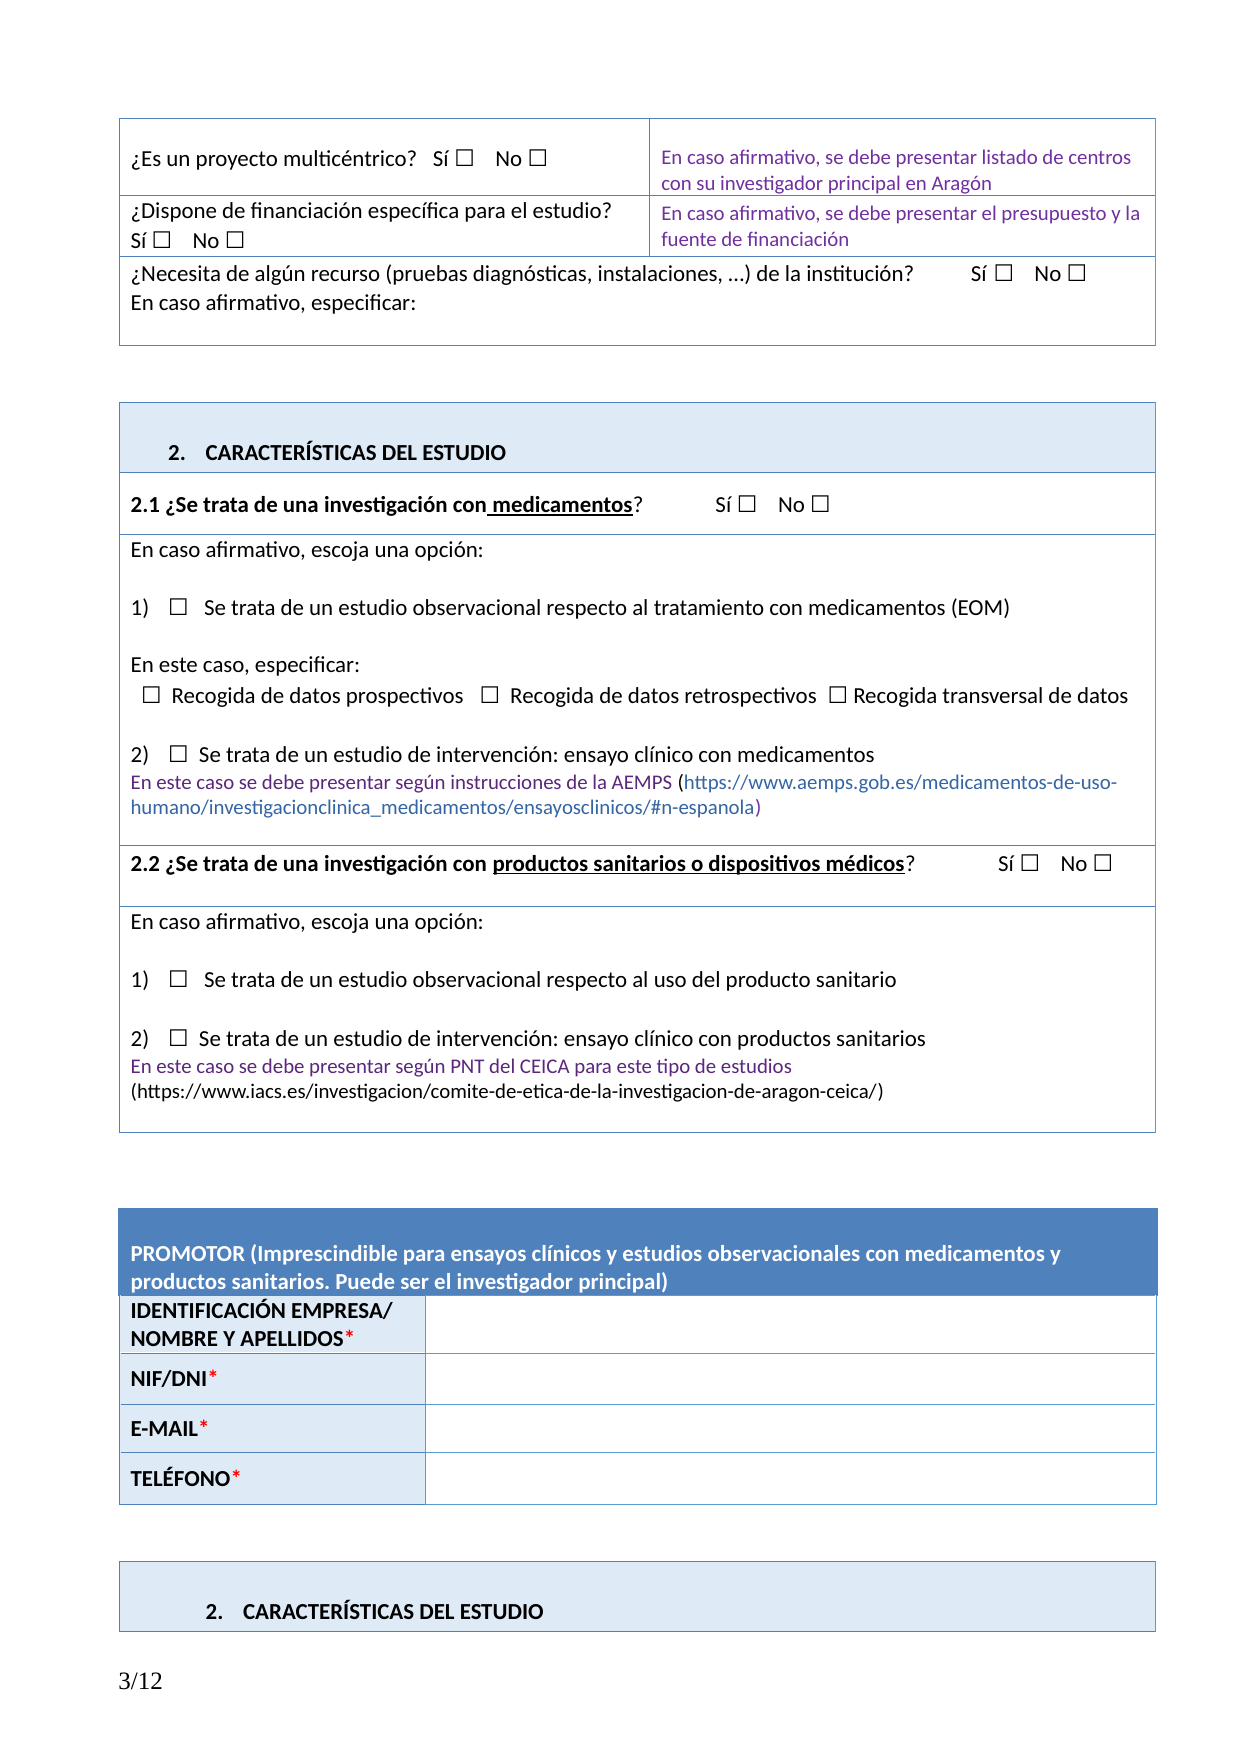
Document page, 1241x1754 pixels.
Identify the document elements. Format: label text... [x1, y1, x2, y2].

table_cell 2.1 ¿Se trata de una investigación con medicamentos? Sí No [120, 473, 1155, 534]
table_header CARACTERÍSTICAS DEL ESTUDIO [120, 403, 1155, 472]
table_cell ¿Es un proyecto multicéntrico? Sí No [120, 119, 649, 195]
table_cell IDENTIFICACIÓN EMPRESA/ NOMBRE Y APELLIDOS* [120, 1296, 425, 1352]
table_cell ¿Dispone de financiación específica para el estudio? Sí No [120, 196, 649, 256]
table_cell ¿Necesita de algún recurso (pruebas diagnósticas, instalaciones, …) de la institución? Sí No En caso afirmativo, especificar: [120, 257, 1155, 345]
table_cell En caso afirmativo, se debe presentar el presupuesto y la fuente de financiación [650, 196, 1155, 256]
table_cell [426, 1295, 1156, 1352]
table_cell TELÉFONO* [120, 1453, 425, 1504]
table_cell En caso afirmativo, escoja una opción: Se trata de un estudio observacional respecto al tratamiento con medicamentos (EOM) En este caso, especificar: Recogida de datos prospectivos Recogida de datos retrospectivos Recogida transversal de datos Se trata de un estudio de intervención: ensayo clínico con medicamentos En este caso se debe presentar según instrucciones de la AEMPS (https://www.aemps.gob.es/medicamentos-de-uso-humano/investigacionclinica_medicamentos/ensayosclinicos/#n-espanola) [120, 535, 1155, 845]
table_cell [426, 1452, 1156, 1504]
table_cell [426, 1404, 1156, 1452]
table_cell [426, 1353, 1156, 1404]
table_header PROMOTOR (Imprescindible para ensayos clínicos y estudios observacionales con medicamentos y productos sanitarios. Puede ser el investigador principal) [120, 1210, 1156, 1295]
table_cell E-MAIL* [120, 1405, 425, 1452]
table_cell NIF/DNI* [120, 1354, 425, 1404]
table_cell En caso afirmativo, escoja una opción: Se trata de un estudio observacional respecto al uso del producto sanitario Se trata de un estudio de intervención: ensayo clínico con productos sanitarios En este caso se debe presentar según PNT del CEICA para este tipo de estudios (https://www.iacs.es/investigacion/comite-de-etica-de-la-investigacion-de-aragon-ceica/) [120, 907, 1155, 1132]
table_cell 2.2 ¿Se trata de una investigación con productos sanitarios o dispositivos médicos? Sí No [120, 846, 1155, 906]
table_cell En caso afirmativo, se debe presentar listado de centros con su investigador principal en Aragón [650, 119, 1155, 195]
table_header CARACTERÍSTICAS DEL ESTUDIO [120, 1562, 1155, 1631]
